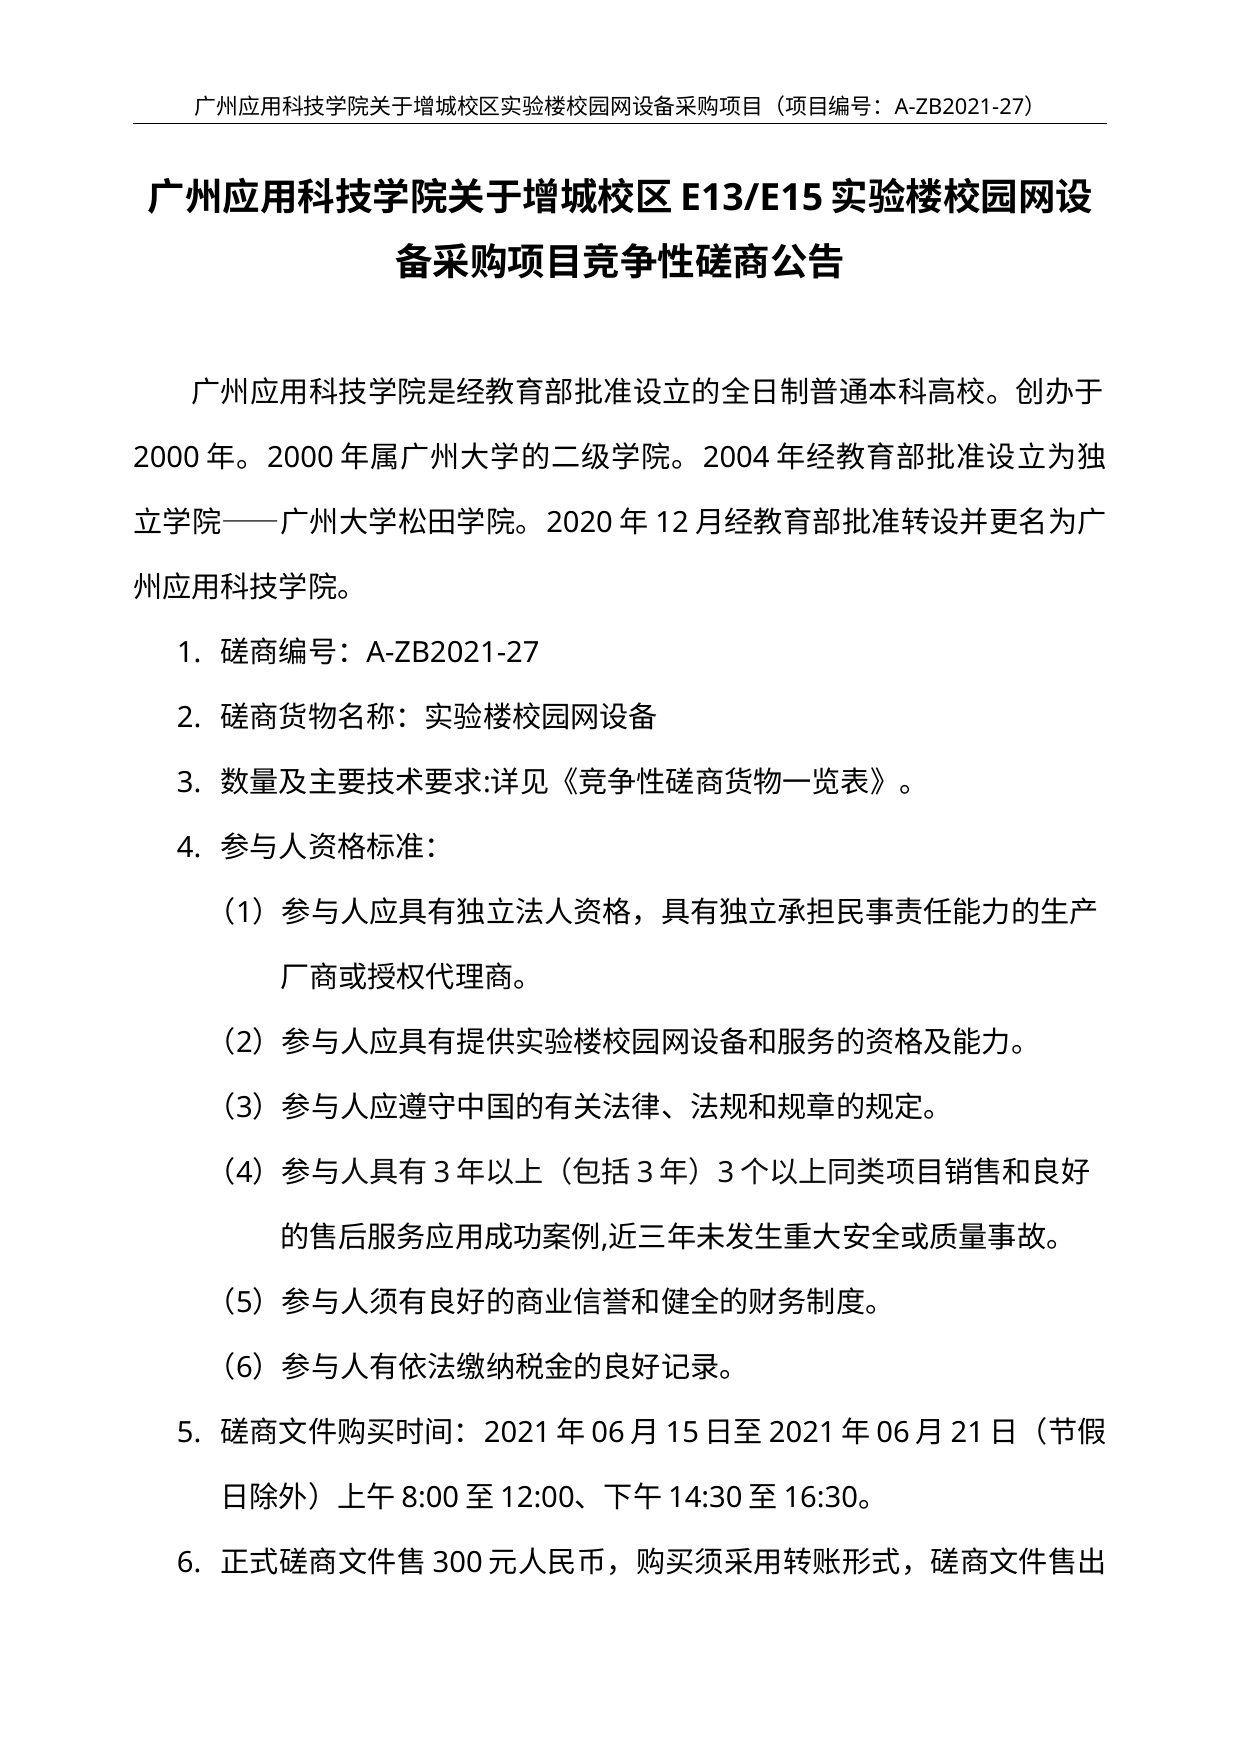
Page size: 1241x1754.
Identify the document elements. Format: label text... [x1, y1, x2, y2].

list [177, 1527, 1107, 1592]
text （5）参与人须有良好的商业信誉和健全的财务制度。 [207, 1267, 1107, 1332]
list 数量及主要技术要求:详见《竞争性磋商货物一览表》。 [177, 747, 1107, 812]
list 磋商货物名称：实验楼校园网设备 [177, 682, 1107, 747]
text 广州应用科技学院是经教育部批准设立的全日制普通本科高校。创办于2000年。2000年属广州大学的二级学院。2004年经教育部批准设立为独立学院——广州大学松田学院。2020年 12月经教育部批准转设并更名为广州应用科技学院。 [133, 357, 1107, 617]
list 磋商编号：A-ZB2021-27 [177, 617, 1107, 682]
text （3）参与人应遵守中国的有关法律、法规和规章的规定。 [207, 1072, 1107, 1137]
text （1）参与人应具有独立法人资格，具有独立承担民事责任能力的生产厂商或授权代理商。 [207, 877, 1107, 1007]
list 磋商文件购买时间：2021年06月15日至2021年06月21日（节假日除外）上午8:00至12:00、下午14:30至16:30。 [177, 1397, 1107, 1527]
text （6）参与人有依法缴纳税金的良好记录。 [207, 1332, 1107, 1397]
text （2）参与人应具有提供实验楼校园网设备和服务的资格及能力。 [207, 1007, 1107, 1072]
list 参与人资格标准： [177, 812, 1107, 877]
text 广州应用科技学院关于增城校区E13/E15实验楼校园网设备采购项目竞争性磋商公告 [133, 162, 1107, 292]
text （4）参与人具有3年以上（包括3年）3个以上同类项目销售和良好的售后服务应用成功案例,近三年未发生重大安全或质量事故。 [207, 1137, 1107, 1267]
